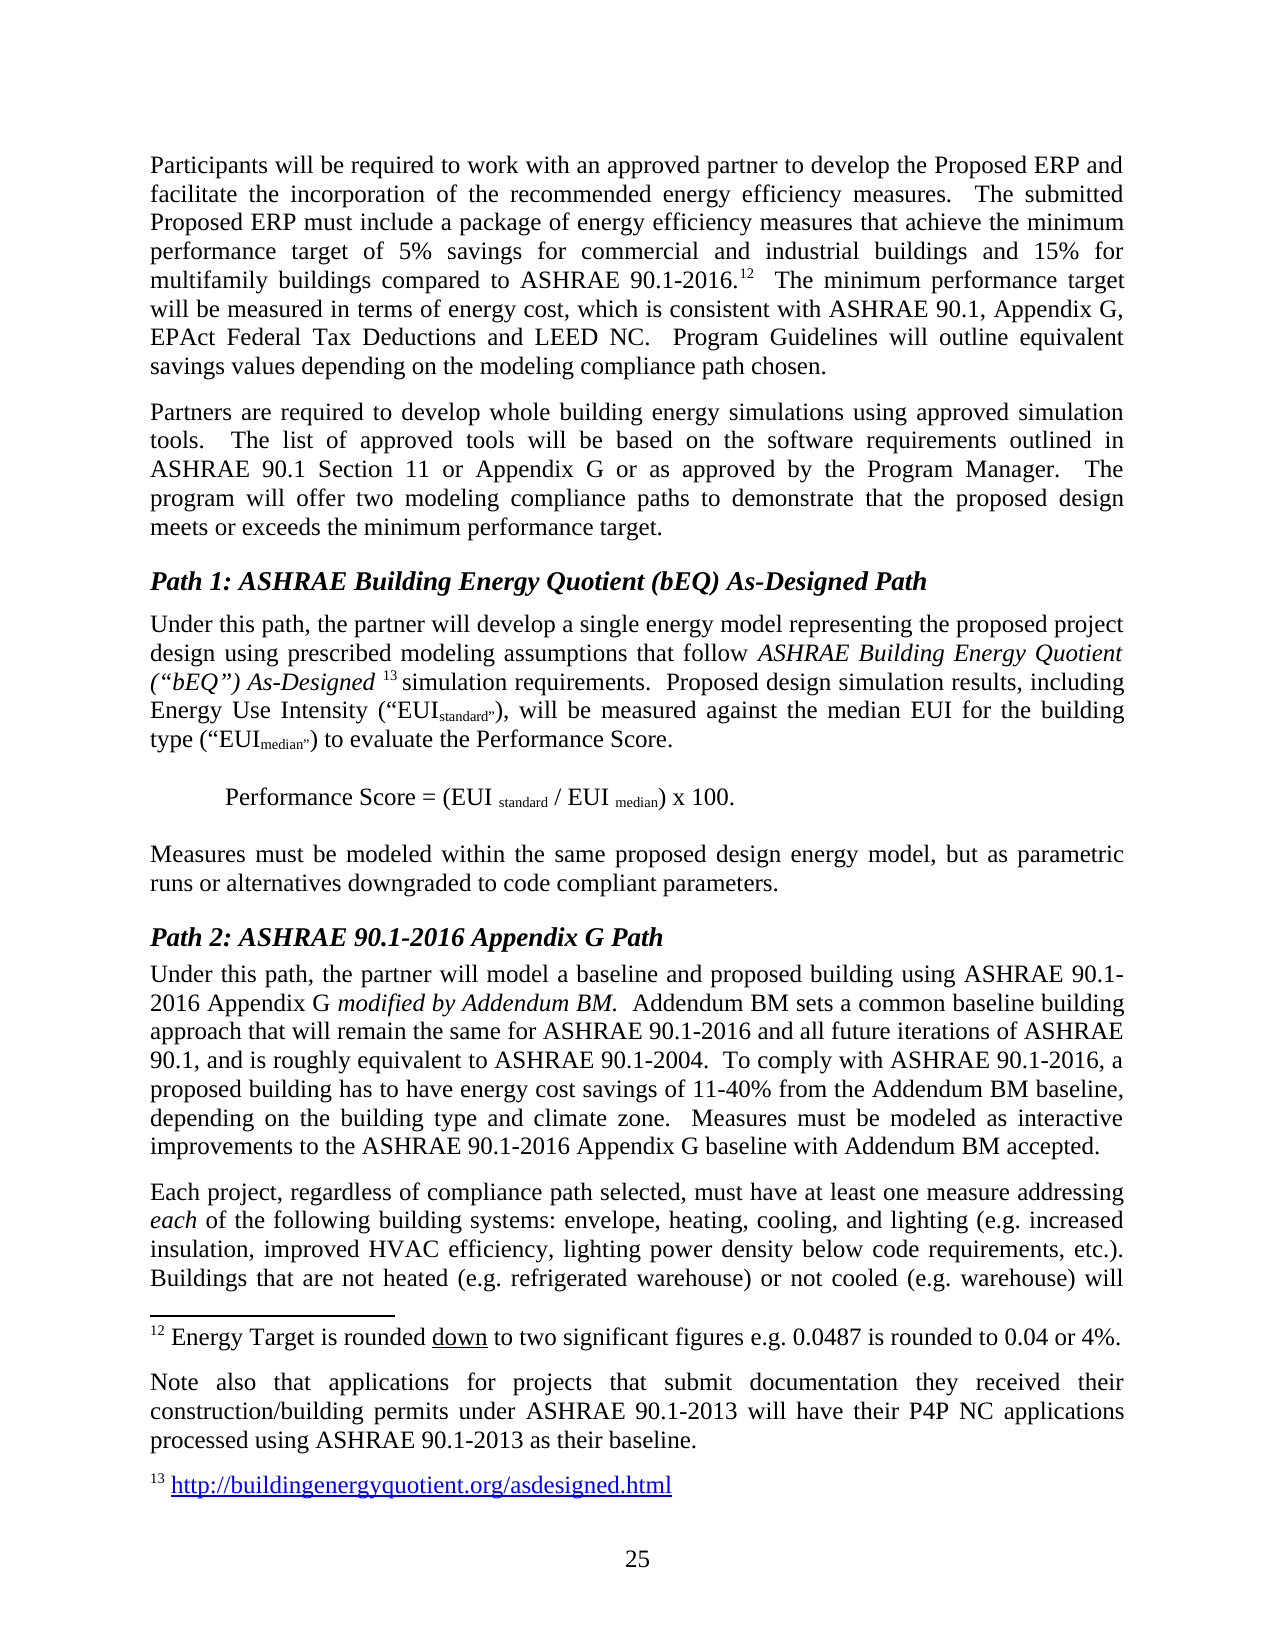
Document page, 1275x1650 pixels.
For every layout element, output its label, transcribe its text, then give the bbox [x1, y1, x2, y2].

text Participants will be required to work with an approved partner to develop the Proposed ERP and facilitate the incorporation of the recommended energy efficiency measures. The submitted Proposed ERP must include a package of energy efficiency measures that achieve the minimum performance target of 5% savings for commercial and industrial buildings and 15% for multifamily buildings compared to ASHRAE 90.1-2016. The minimum performance target will be measured in terms of energy cost, which is consistent with ASHRAE 90.1, Appendix G, EPAct Federal Tax Deductions and LEED NC. Program Guidelines will outline equivalent savings values depending on the modeling compliance path chosen. [150, 150, 1125, 380]
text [150, 1177, 1125, 1292]
text Under this path, the partner will develop a single energy model representing the proposed project design using prescribed modeling assumptions that follow ASHRAE Building Energy Quotient (“bEQ”) As-Designed simulation requirements. Proposed design simulation results, including Energy Use Intensity (“EUIstandard”), will be measured against the median EUI for the building type (“EUImedian”) to evaluate the Performance Score. [150, 609, 1125, 753]
subtitle Path 1: ASHRAE Building Energy Quotient (bEQ) As-Designed Path [150, 565, 1125, 597]
text Under this path, the partner will model a baseline and proposed building using ASHRAE 90.1-2016 Appendix G modified by Addendum BM. Addendum BM sets a common baseline building approach that will remain the same for ASHRAE 90.1-2016 and all future iterations of ASHRAE 90.1, and is roughly equivalent to ASHRAE 90.1-2004. To comply with ASHRAE 90.1-2016, a proposed building has to have energy cost savings of 11-40% from the Addendum BM baseline, depending on the building type and climate zone. Measures must be modeled as interactive improvements to the ASHRAE 90.1-2016 Appendix G baseline with Addendum BM accepted. [150, 959, 1125, 1160]
text Measures must be modeled within the same proposed design energy model, but as parametric runs or alternatives downgraded to code compliant parameters. [150, 839, 1125, 897]
text Partners are required to develop whole building energy simulations using approved simulation tools. The list of approved tools will be based on the software requirements outlined in ASHRAE 90.1 Section 11 or Appendix G or as approved by the Program Manager. The program will offer two modeling compliance paths to demonstrate that the proposed design meets or exceeds the minimum performance target. [150, 397, 1125, 540]
subtitle Path 2: ASHRAE 90.1-2016 Appendix G Path [150, 922, 1125, 953]
text Performance Score = (EUI standard / EUI median) x 100. [225, 782, 1125, 810]
